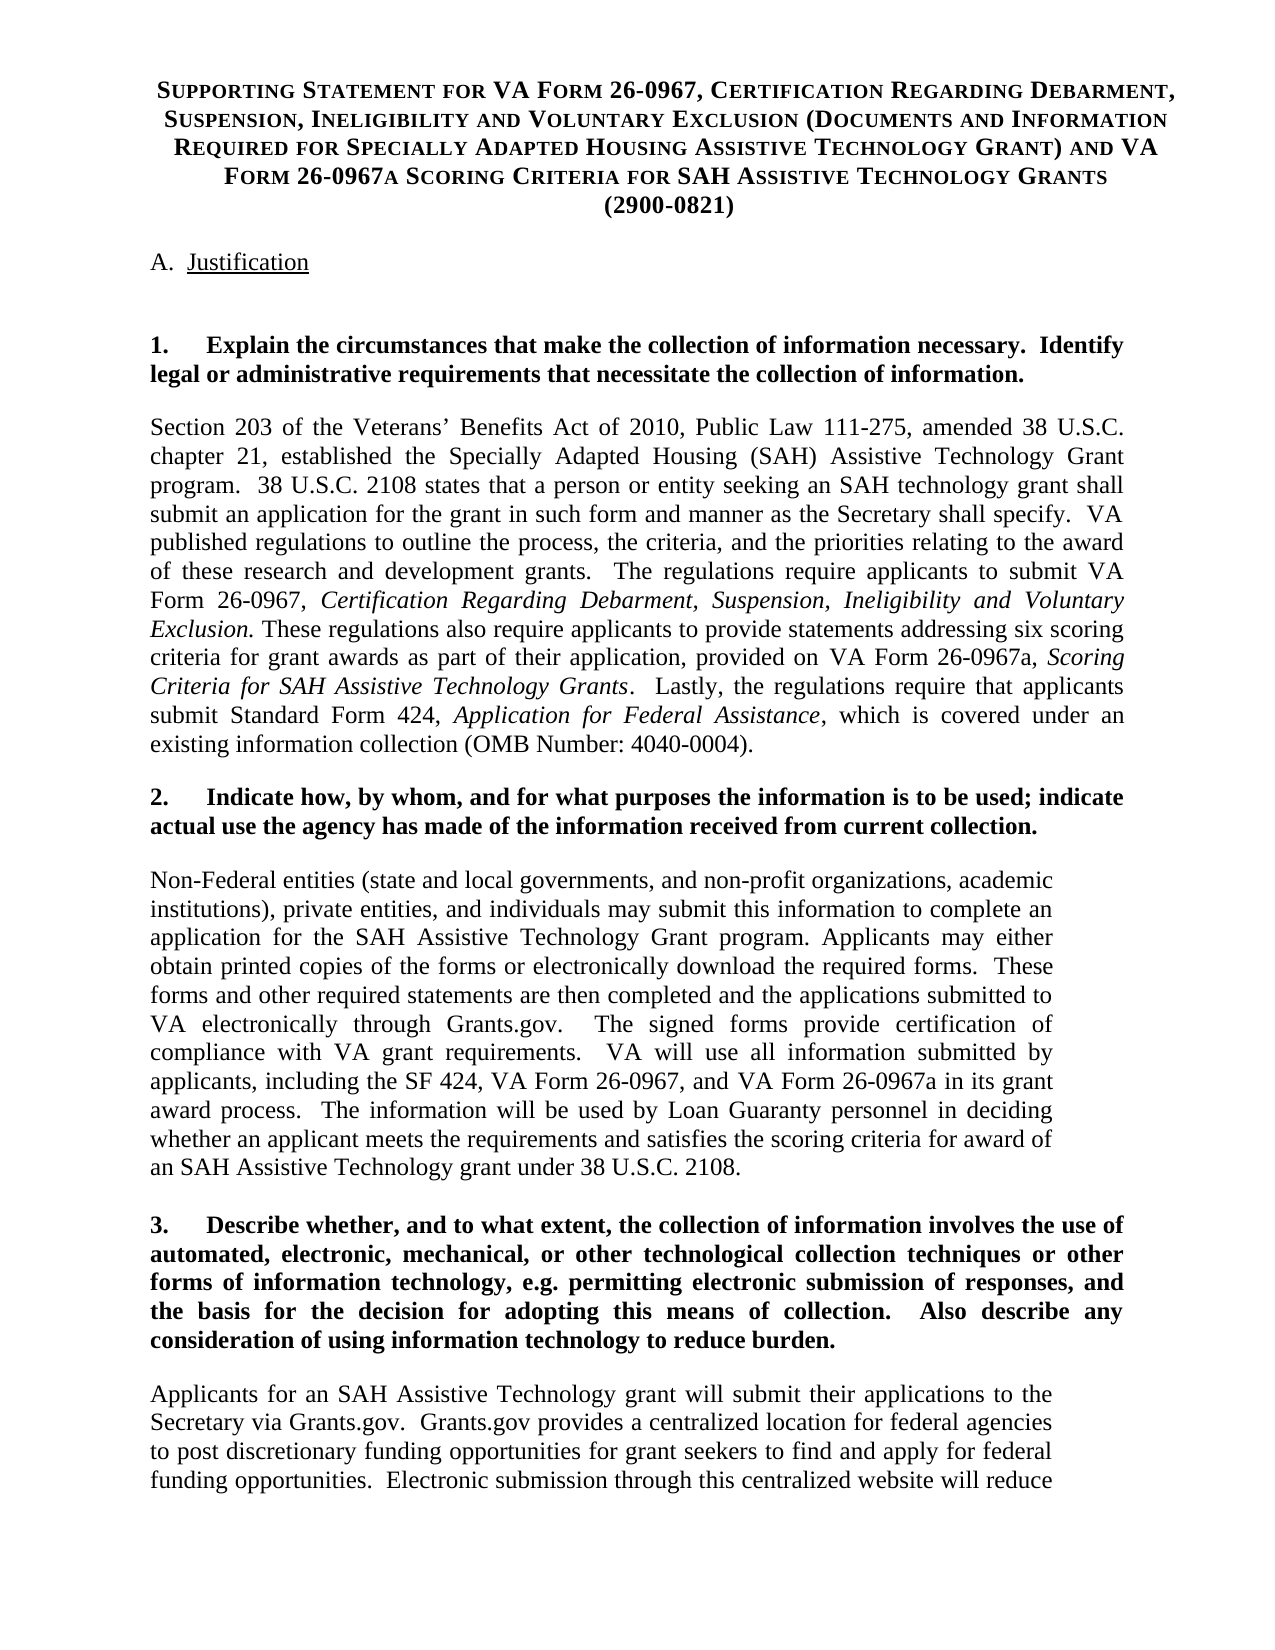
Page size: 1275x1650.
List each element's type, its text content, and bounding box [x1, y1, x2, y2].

subtitle 3. Describe whether, and to what extent, the collection of information involves the use of automated, electronic, mechanical, or other technological collection techniques or other forms of information technology, e.g. permitting electronic submission of responses, and the basis for the decision for adopting this means of collection. Also describe any consideration of using information technology to reduce burden. [150, 1210, 1125, 1354]
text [150, 1379, 1054, 1494]
subtitle 2. Indicate how, by whom, and for what purposes the information is to be used; indicate actual use the agency has made of the information received from current collection. [150, 782, 1125, 840]
text Non-Federal entities (state and local governments, and non-profit organizations, academic institutions), private entities, and individuals may submit this information to complete an application for the SAH Assistive Technology Grant program. Applicants may either obtain printed copies of the forms or electronically download the required forms. These forms and other required statements are then completed and the applications submitted to VA electronically through Grants.gov. The signed forms provide certification of compliance with VA grant requirements. VA will use all information submitted by applicants, including the SF 424, VA Form 26-0967, and VA Form 26-0967a in its grant award process. The information will be used by Loan Guaranty personnel in deciding whether an applicant meets the requirements and satisfies the scoring criteria for award of an SAH Assistive Technology grant under 38 U.S.C. 2108. [150, 865, 1054, 1181]
text A. Justification [150, 247, 1054, 276]
subtitle 1. Explain the circumstances that make the collection of information necessary. Identify legal or administrative requirements that necessitate the collection of information. [150, 330, 1125, 387]
subtitle Section 203 of the Veterans’ Benefits Act of 2010, Public Law 111-275, amended 38 U.S.C. chapter 21, established the Specially Adapted Housing (SAH) Assistive Technology Grant program. 38 U.S.C. 2108 states that a person or entity seeking an SAH technology grant shall submit an application for the grant in such form and manner as the Secretary shall specify. VA published regulations to outline the process, the criteria, and the priorities relating to the award of these research and development grants. The regulations require applicants to submit VA Form 26-0967, Certification Regarding Debarment, Suspension, Ineligibility and Voluntary Exclusion. These regulations also require applicants to provide statements addressing six scoring criteria for grant awards as part of their application, provided on VA Form 26-0967a, Scoring Criteria for SAH Assistive Technology Grants. Lastly, the regulations require that applicants submit Standard Form 424, Application for Federal Assistance, which is covered under an existing information collection (OMB Number: 4040-0004). [150, 412, 1125, 757]
